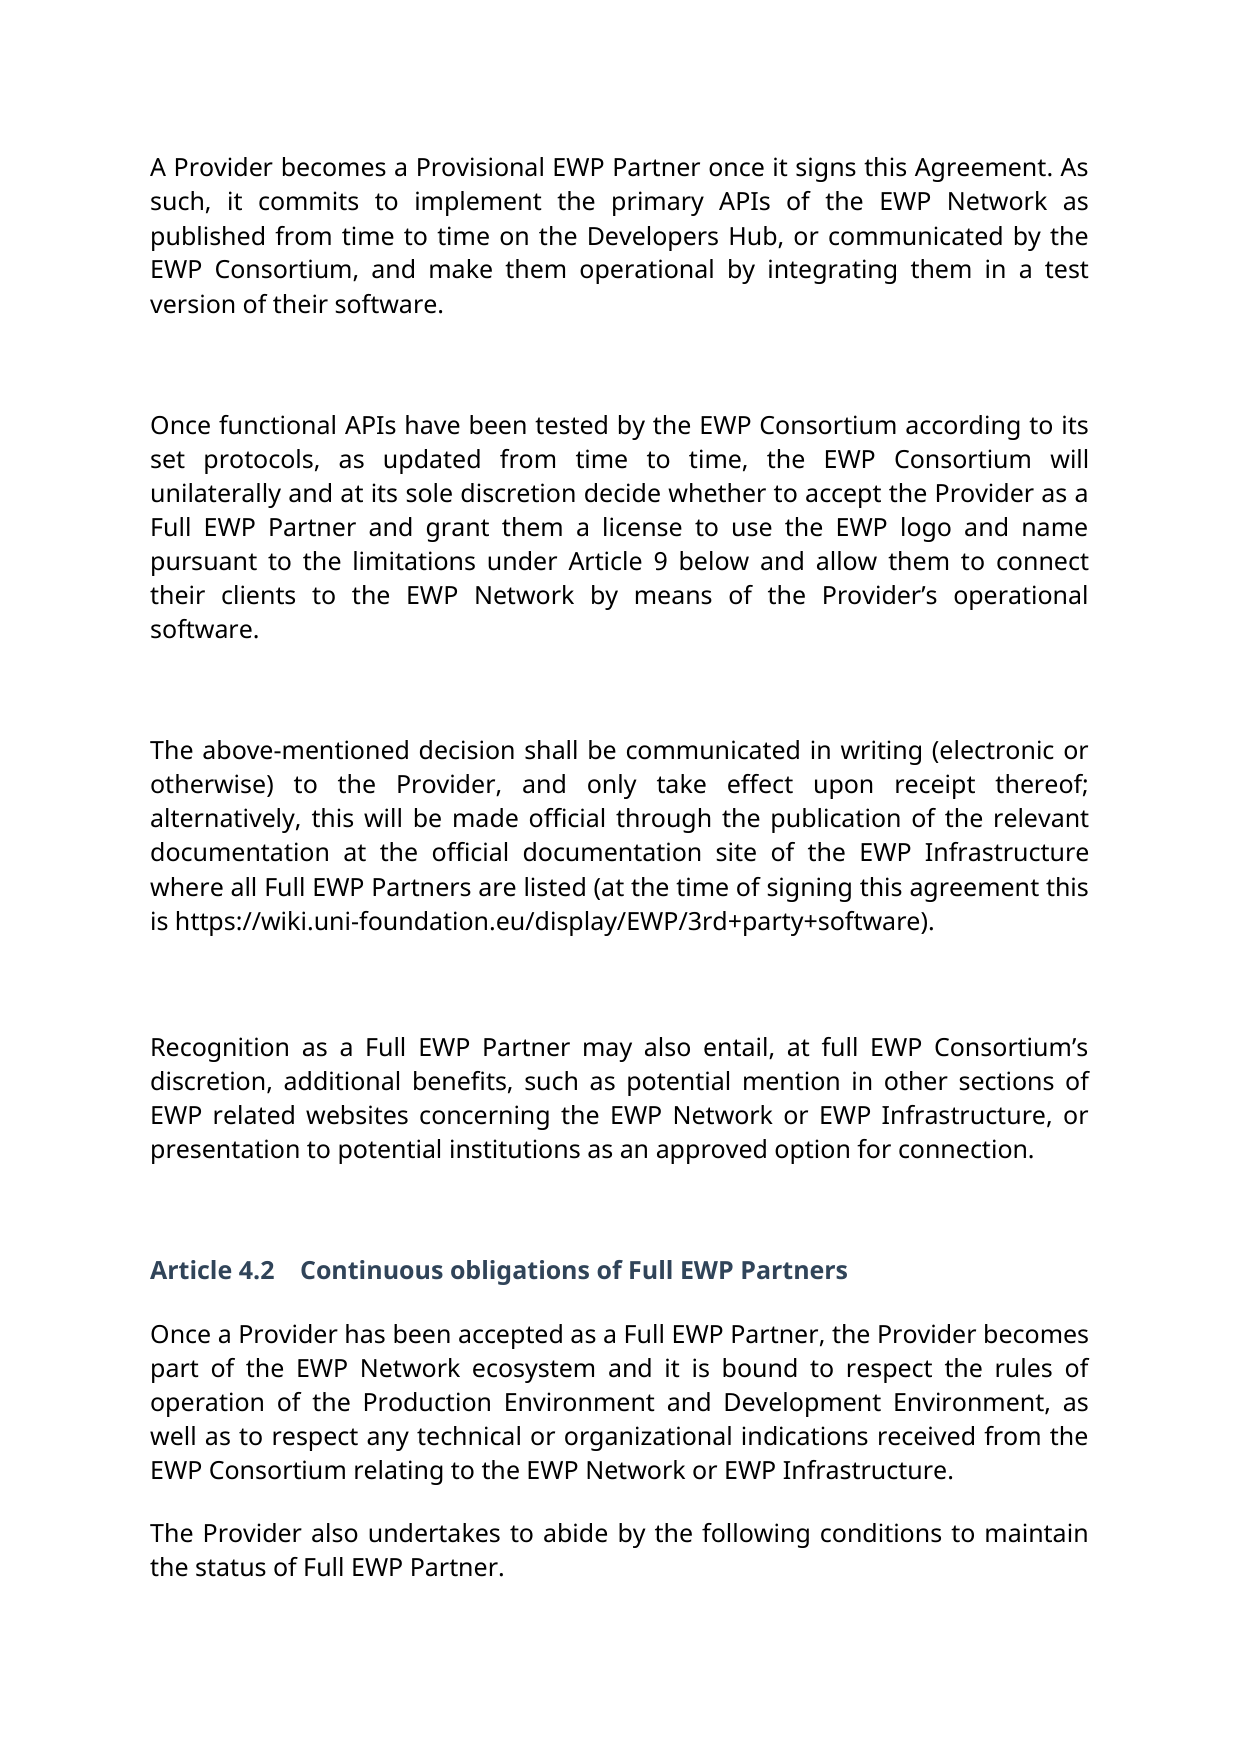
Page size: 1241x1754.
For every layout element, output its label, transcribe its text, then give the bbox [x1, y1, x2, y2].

text The above-mentioned decision shall be communicated in writing (electronic or otherwise) to the Provider, and only take effect upon receipt thereof; alternatively, this will be made official through the publication of the relevant documentation at the official documentation site of the EWP Infrastructure where all Full EWP Partners are listed (at the time of signing this agreement this is https://wiki.uni-foundation.eu/display/EWP/3rd+party+software). [150, 733, 1090, 937]
text Recognition as a Full EWP Partner may also entail, at full EWP Consortium’s discretion, additional benefits, such as potential mention in other sections of EWP related websites concerning the EWP Network or EWP Infrastructure, or presentation to potential institutions as an approved option for connection. [150, 1030, 1090, 1166]
text Once a Provider has been accepted as a Full EWP Partner, the Provider becomes part of the EWP Network ecosystem and it is bound to respect the rules of operation of the Production Environment and Development Environment, as well as to respect any technical or organizational indications received from the EWP Consortium relating to the EWP Network or EWP Infrastructure. [150, 1316, 1090, 1487]
text The Provider also undertakes to abide by the following conditions to maintain the status of Full EWP Partner. [150, 1516, 1090, 1584]
text Once functional APIs have been tested by the EWP Consortium according to its set protocols, as updated from time to time, the EWP Consortium will unilaterally and at its sole discretion decide whether to accept the Provider as a Full EWP Partner and grant them a license to use the EWP logo and name pursuant to the limitations under Article 9 below and allow them to connect their clients to the EWP Network by means of the Provider’s operational software. [150, 407, 1090, 646]
text A Provider becomes a Provisional EWP Partner once it signs this Agreement. As such, it commits to implement the primary APIs of the EWP Network as published from time to time on the Developers Hub, or communicated by the EWP Consortium, and make them operational by integrating them in a test version of their software. [150, 150, 1090, 320]
text Article 4.2 Continuous obligations of Full EWP Partners [150, 1253, 1090, 1287]
